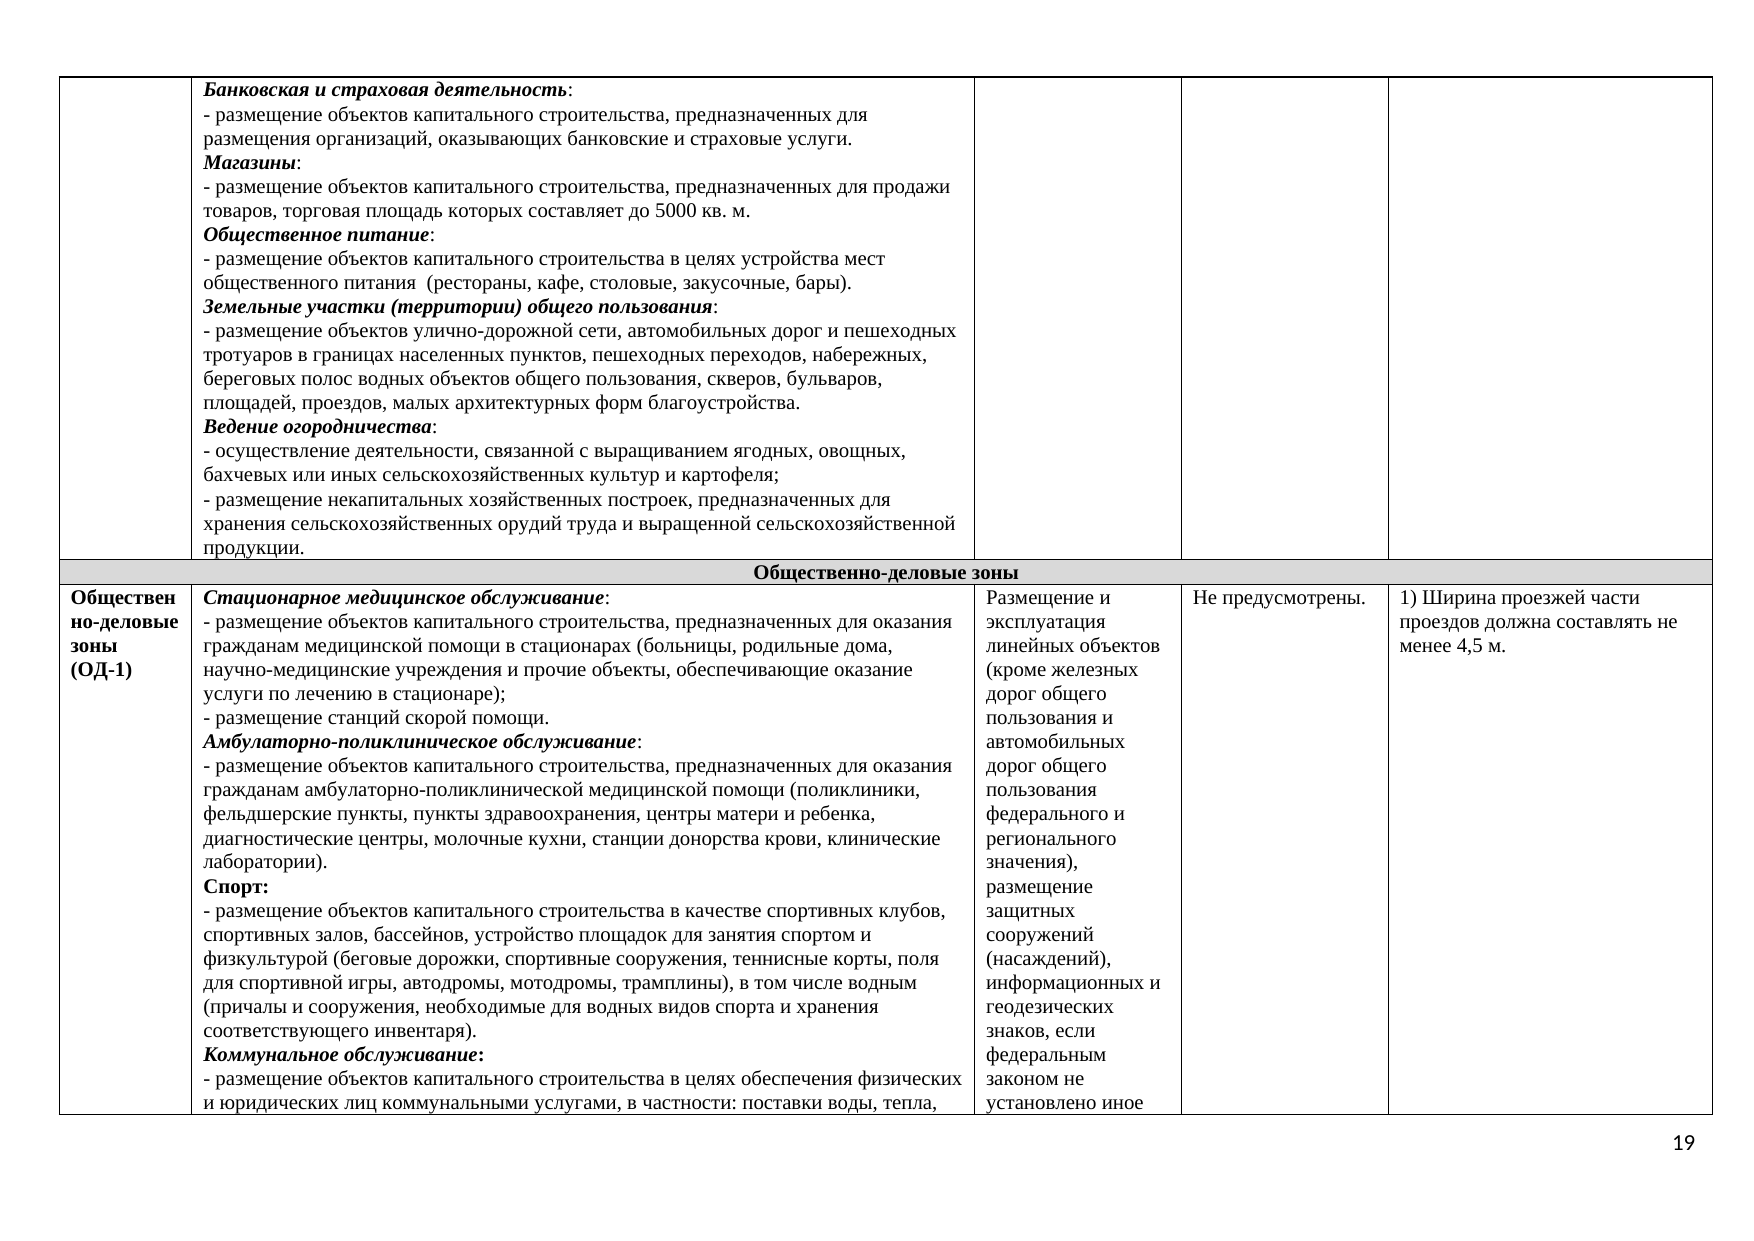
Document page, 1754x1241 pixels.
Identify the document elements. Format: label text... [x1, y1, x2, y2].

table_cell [975, 78, 1181, 559]
table_cell Не предусмотрены. [1182, 585, 1388, 1114]
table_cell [975, 585, 1181, 1114]
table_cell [60, 585, 191, 1114]
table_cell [1389, 585, 1712, 1114]
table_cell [1389, 78, 1712, 559]
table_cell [1182, 78, 1388, 559]
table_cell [192, 585, 974, 1114]
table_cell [60, 78, 191, 559]
table_cell Общественно-деловые зоны [60, 560, 1712, 584]
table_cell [192, 78, 974, 559]
